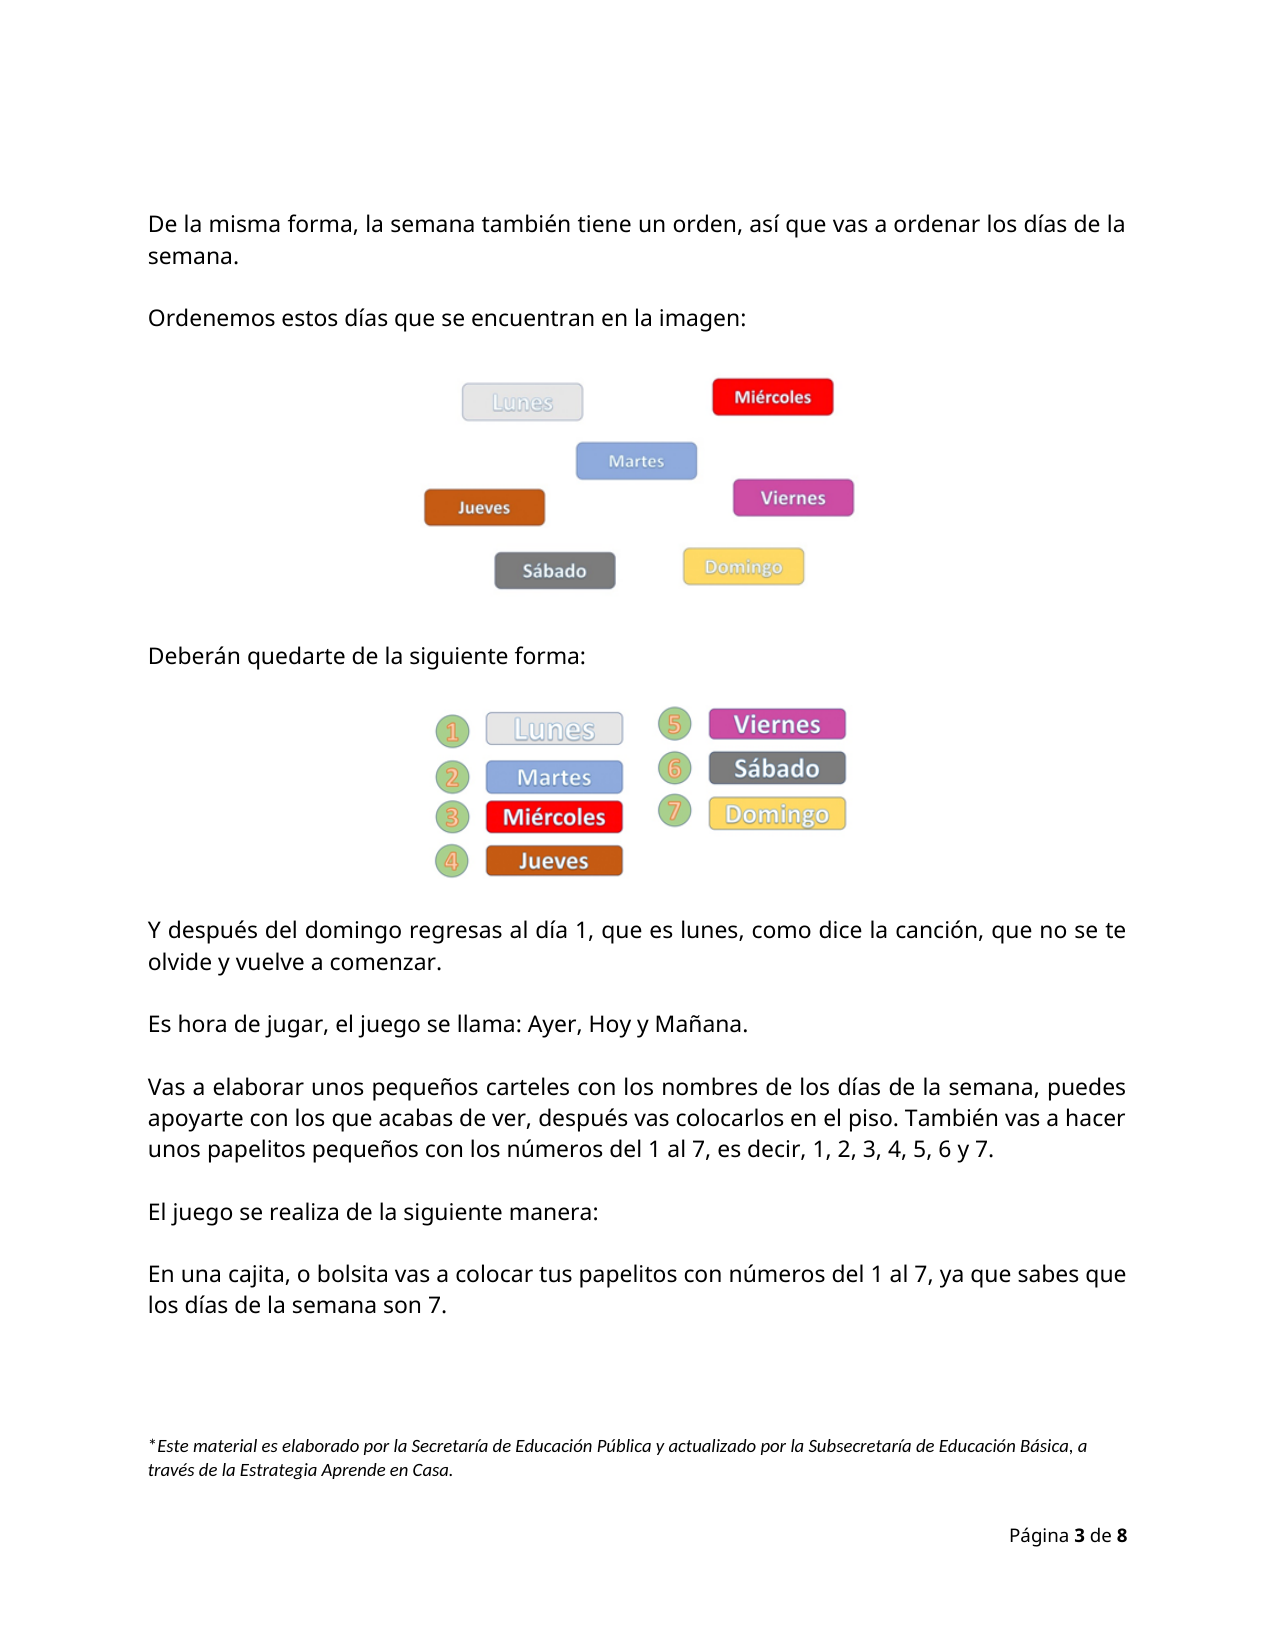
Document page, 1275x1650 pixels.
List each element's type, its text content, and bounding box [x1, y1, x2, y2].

text Ordenemos estos días que se encuentran en la imagen: [148, 302, 1127, 333]
text Vas a elaborar unos pequeños carteles con los nombres de los días de la semana, puedes apoyarte con los que acabas de ver, después vas colocarlos en el piso. También vas a hacer unos papelitos pequeños con los números del 1 al 7, es decir, 1, 2, 3, 4, 5, 6 y 7. [148, 1071, 1127, 1164]
text De la misma forma, la semana también tiene un orden, así que vas a ordenar los días de la semana. [148, 208, 1127, 271]
text En una cajita, o bolsita vas a colocar tus papelitos con números del 1 al 7, ya que sabes que los días de la semana son 7. [148, 1258, 1127, 1321]
text El juego se realiza de la siguiente manera: [148, 1196, 1127, 1227]
text Y después del domingo regresas al día 1, que es lunes, como dice la canción, que no se te olvide y vuelve a comenzar. [148, 914, 1127, 977]
text Deberán quedarte de la siguiente forma: [148, 640, 1127, 671]
picture [414, 702, 861, 883]
text Es hora de jugar, el juego se llama: Ayer, Hoy y Mañana. [148, 1008, 1127, 1039]
picture [413, 364, 862, 609]
